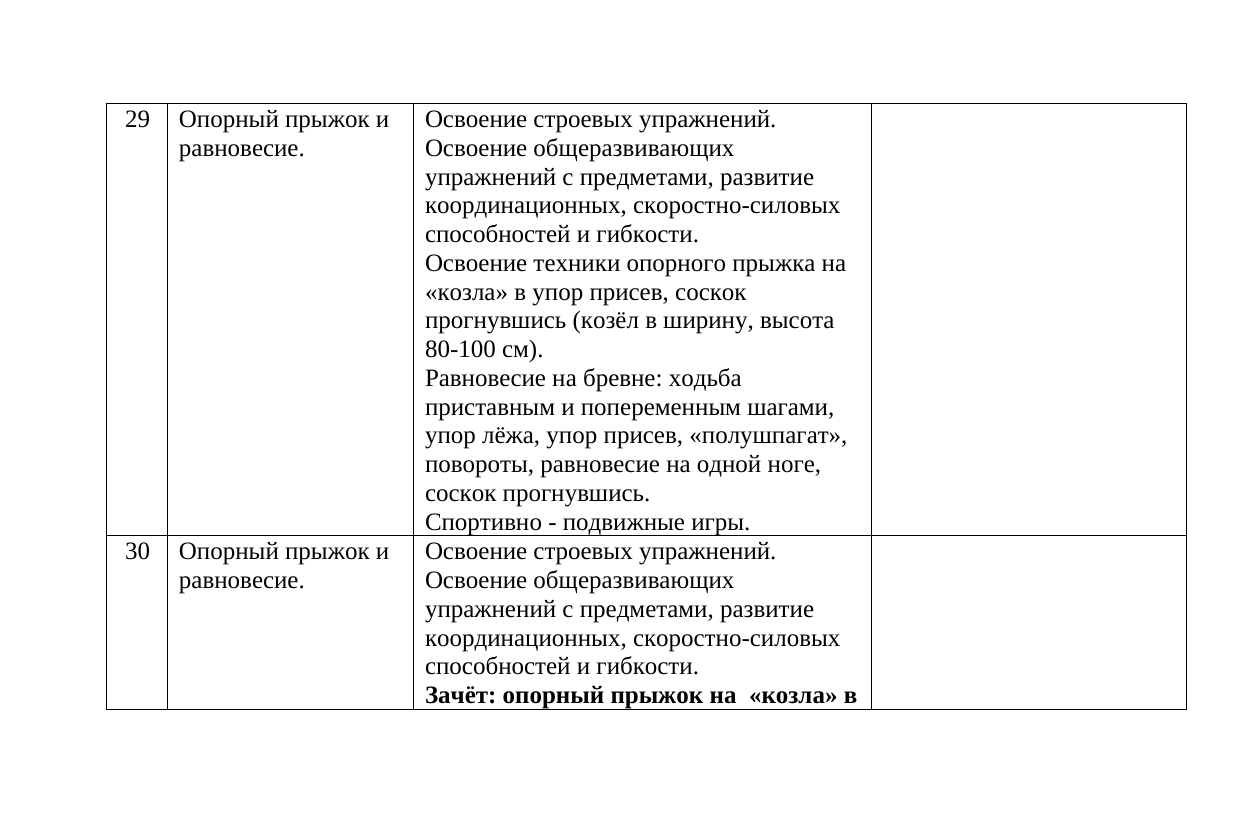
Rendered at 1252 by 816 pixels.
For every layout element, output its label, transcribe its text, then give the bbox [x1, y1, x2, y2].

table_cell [414, 536, 871, 709]
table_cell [168, 536, 413, 709]
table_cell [414, 104, 871, 535]
table_cell 29 [107, 104, 167, 535]
table_cell 30 [107, 536, 167, 709]
table_cell [872, 104, 1186, 535]
table_cell [872, 536, 1186, 709]
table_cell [168, 104, 413, 535]
